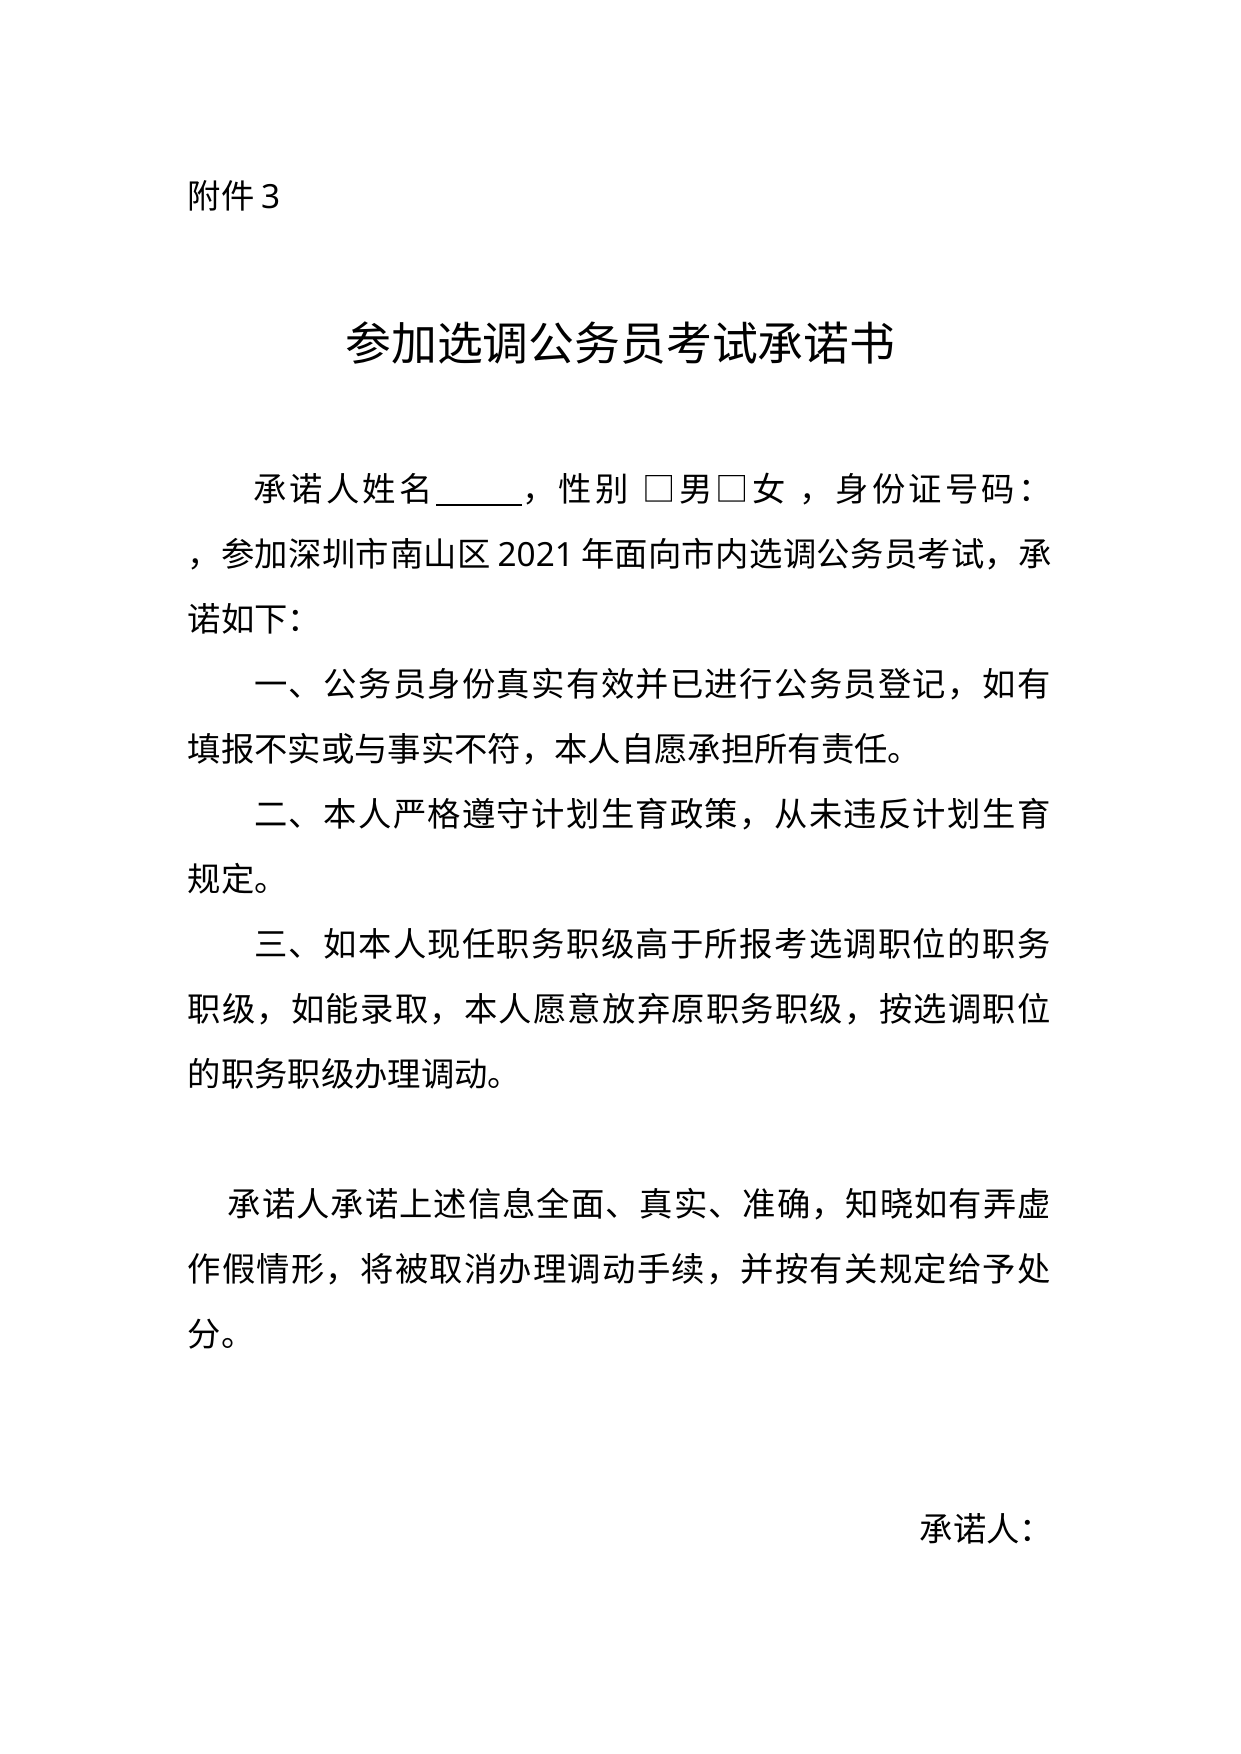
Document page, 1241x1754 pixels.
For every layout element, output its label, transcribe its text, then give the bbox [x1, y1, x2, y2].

text 承诺人： [187, 1494, 1053, 1559]
text 承诺人姓名 ，性别 □男□女 ，身份证号码： ，参加深圳市南山区2021年面向市内选调公务员考试，承诺如下： [187, 454, 1053, 649]
text 三、如本人现任职务职级高于所报考选调职位的职务职级，如能录取，本人愿意放弃原职务职级，按选调职位的职务职级办理调动。 [187, 909, 1053, 1104]
text 附件3 [187, 162, 1053, 227]
text 参加选调公务员考试承诺书 [187, 292, 1053, 389]
text 一、公务员身份真实有效并已进行公务员登记，如有填报不实或与事实不符，本人自愿承担所有责任。 [187, 649, 1053, 779]
text 二、本人严格遵守计划生育政策，从未违反计划生育规定。 [187, 779, 1053, 909]
text 承诺人承诺上述信息全面、真实、准确，知晓如有弄虚作假情形，将被取消办理调动手续，并按有关规定给予处分。 [187, 1169, 1053, 1364]
